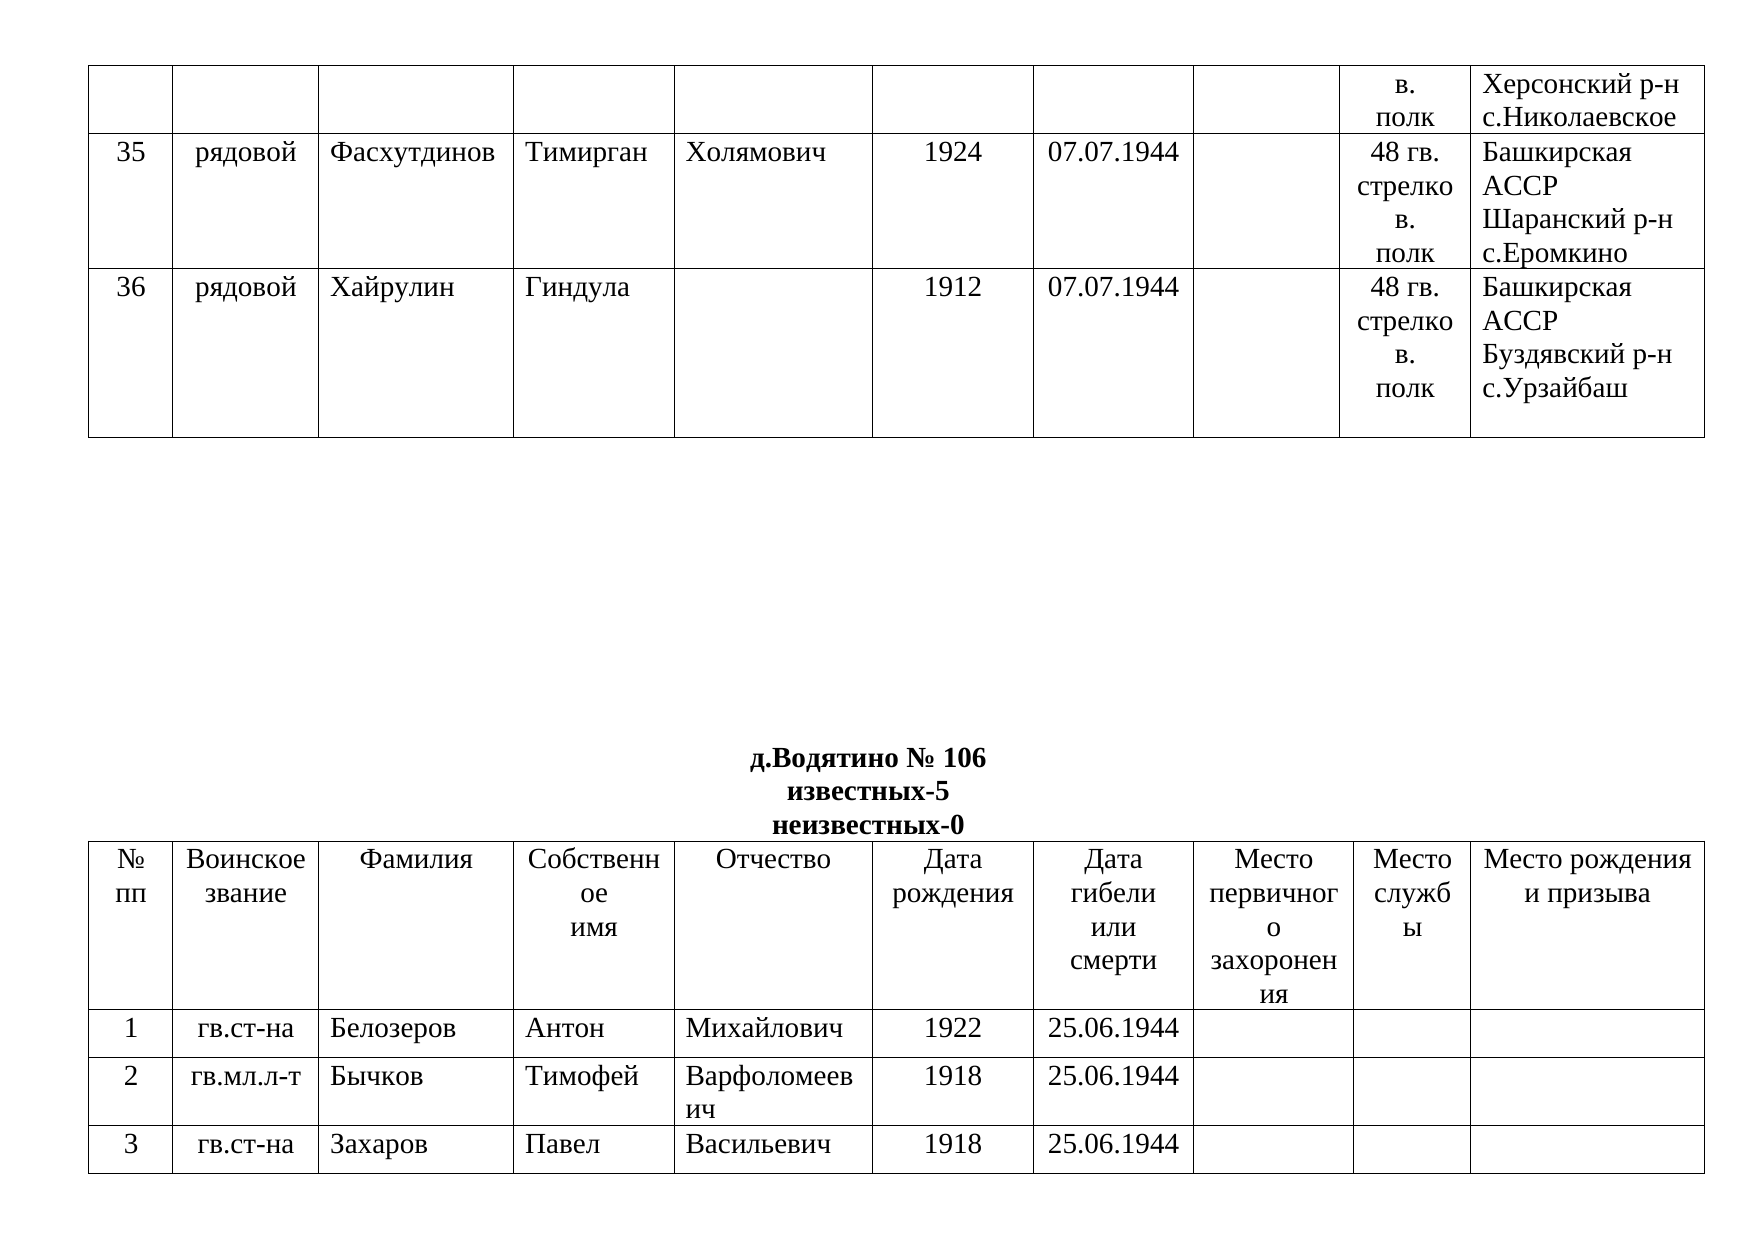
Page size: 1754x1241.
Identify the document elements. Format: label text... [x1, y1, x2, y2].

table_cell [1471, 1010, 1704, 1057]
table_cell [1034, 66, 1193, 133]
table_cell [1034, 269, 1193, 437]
text известных-5 [89, 773, 1648, 807]
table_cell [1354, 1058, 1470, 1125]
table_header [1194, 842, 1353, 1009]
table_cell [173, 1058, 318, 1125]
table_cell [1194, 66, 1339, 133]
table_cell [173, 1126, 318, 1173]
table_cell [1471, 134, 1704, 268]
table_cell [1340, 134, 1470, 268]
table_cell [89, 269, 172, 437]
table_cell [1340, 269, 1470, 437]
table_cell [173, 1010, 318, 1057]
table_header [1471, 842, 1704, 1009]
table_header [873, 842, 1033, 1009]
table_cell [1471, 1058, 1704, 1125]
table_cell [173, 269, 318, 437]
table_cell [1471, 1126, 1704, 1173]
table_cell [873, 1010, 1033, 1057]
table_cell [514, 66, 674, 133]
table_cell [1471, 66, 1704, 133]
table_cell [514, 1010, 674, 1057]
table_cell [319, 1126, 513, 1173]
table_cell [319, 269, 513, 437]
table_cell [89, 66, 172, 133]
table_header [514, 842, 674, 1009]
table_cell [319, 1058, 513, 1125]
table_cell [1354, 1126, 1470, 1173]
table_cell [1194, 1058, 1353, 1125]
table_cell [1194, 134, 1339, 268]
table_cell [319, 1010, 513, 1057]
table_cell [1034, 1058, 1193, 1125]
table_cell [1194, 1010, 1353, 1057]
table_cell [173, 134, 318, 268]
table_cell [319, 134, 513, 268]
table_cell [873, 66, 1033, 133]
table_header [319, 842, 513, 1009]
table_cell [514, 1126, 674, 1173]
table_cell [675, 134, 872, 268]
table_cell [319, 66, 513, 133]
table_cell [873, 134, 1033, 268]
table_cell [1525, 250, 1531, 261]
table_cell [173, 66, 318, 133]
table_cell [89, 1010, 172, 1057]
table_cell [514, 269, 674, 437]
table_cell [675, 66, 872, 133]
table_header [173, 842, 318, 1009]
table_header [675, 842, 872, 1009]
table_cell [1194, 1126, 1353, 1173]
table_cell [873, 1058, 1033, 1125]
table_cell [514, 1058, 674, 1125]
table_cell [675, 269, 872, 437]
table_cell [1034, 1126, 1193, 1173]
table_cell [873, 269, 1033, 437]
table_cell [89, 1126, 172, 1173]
text неизвестных-0 [89, 807, 1648, 841]
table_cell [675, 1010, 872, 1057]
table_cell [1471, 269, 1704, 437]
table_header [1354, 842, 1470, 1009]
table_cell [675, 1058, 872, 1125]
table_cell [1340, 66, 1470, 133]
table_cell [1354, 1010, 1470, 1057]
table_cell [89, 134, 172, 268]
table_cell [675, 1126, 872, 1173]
text д.Водятино № 106 [89, 740, 1648, 773]
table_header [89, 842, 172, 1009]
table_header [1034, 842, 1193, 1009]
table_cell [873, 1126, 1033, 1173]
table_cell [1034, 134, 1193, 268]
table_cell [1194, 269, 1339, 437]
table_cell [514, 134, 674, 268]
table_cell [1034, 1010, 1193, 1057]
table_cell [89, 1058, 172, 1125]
